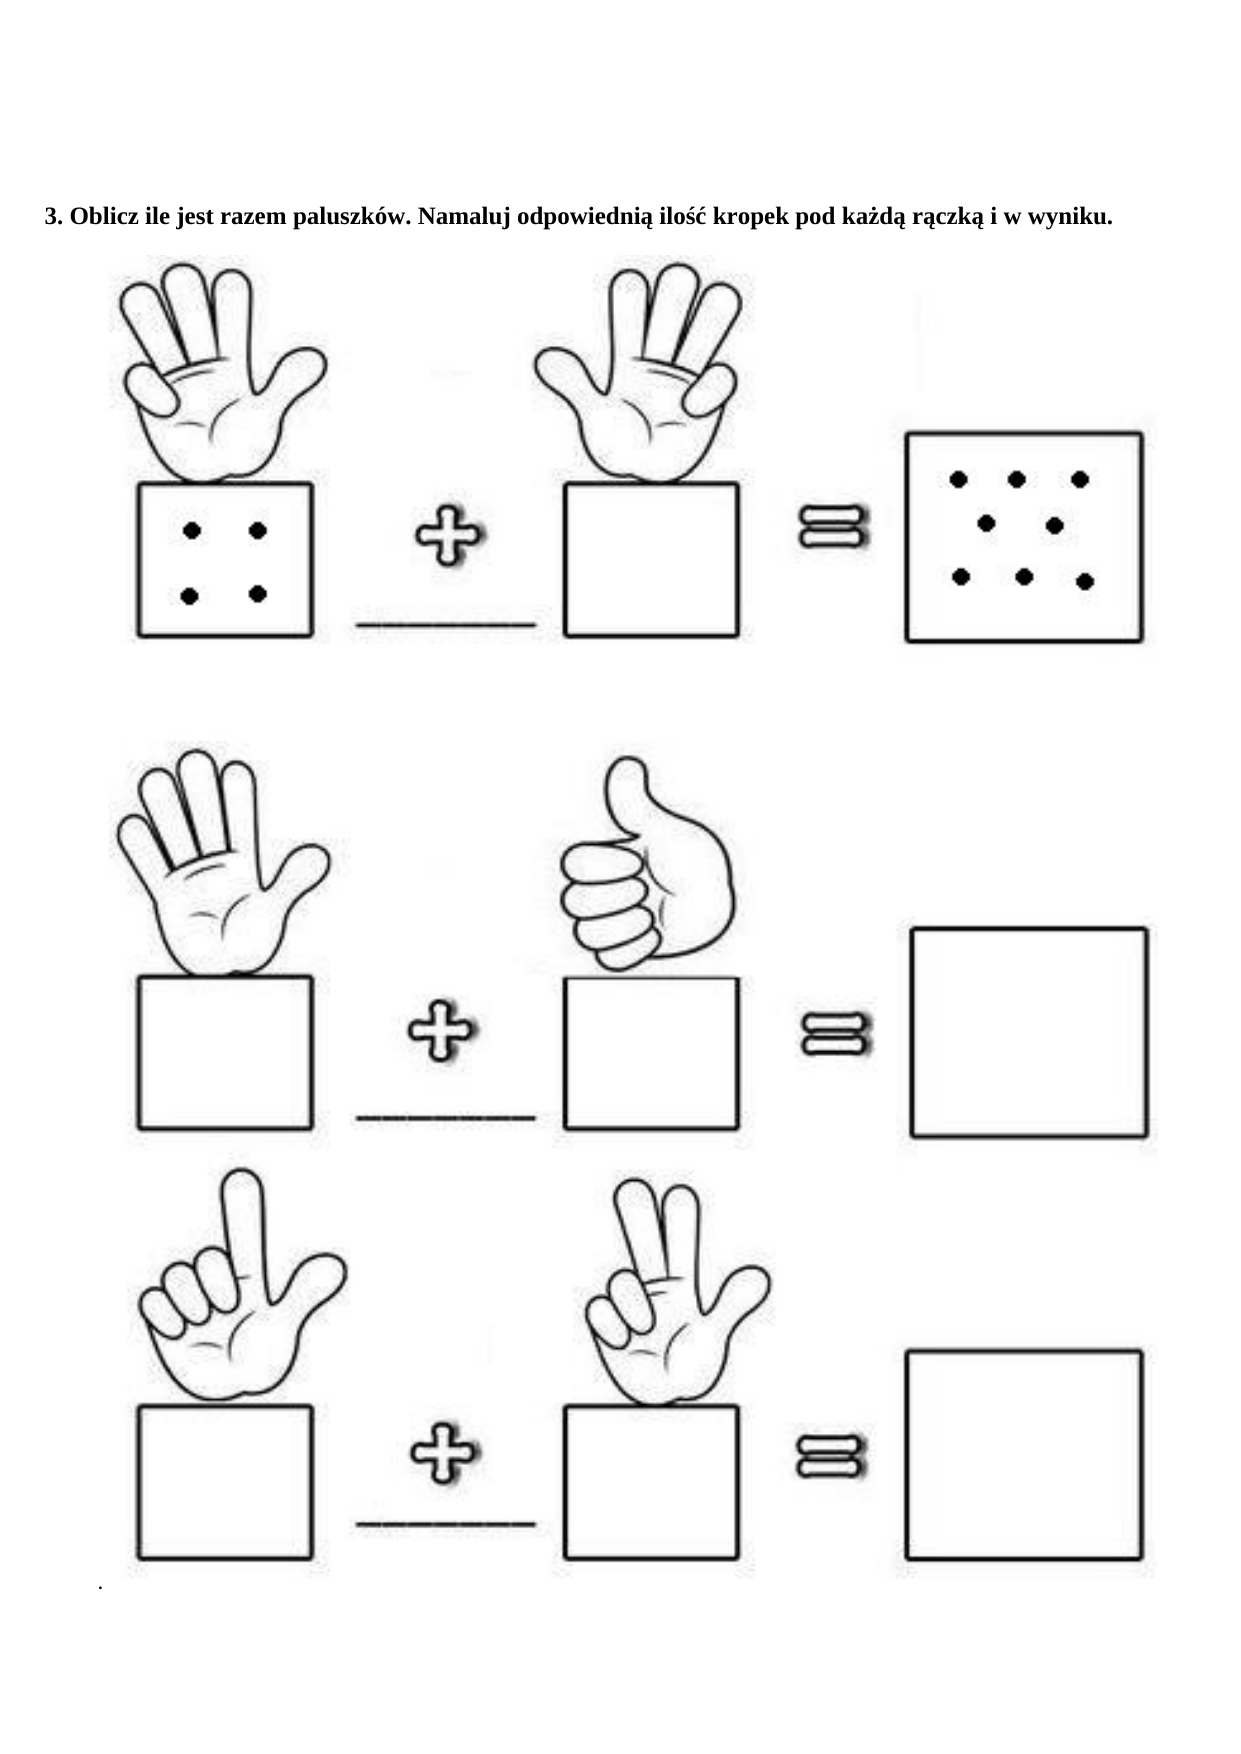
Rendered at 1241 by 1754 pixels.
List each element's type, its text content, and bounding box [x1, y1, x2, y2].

text 3. Oblicz ile jest razem paluszków. Namaluj odpowiednią ilość kropek pod każdą rączką i w wyniku. [44, 201, 1211, 230]
picture [108, 255, 1158, 1589]
